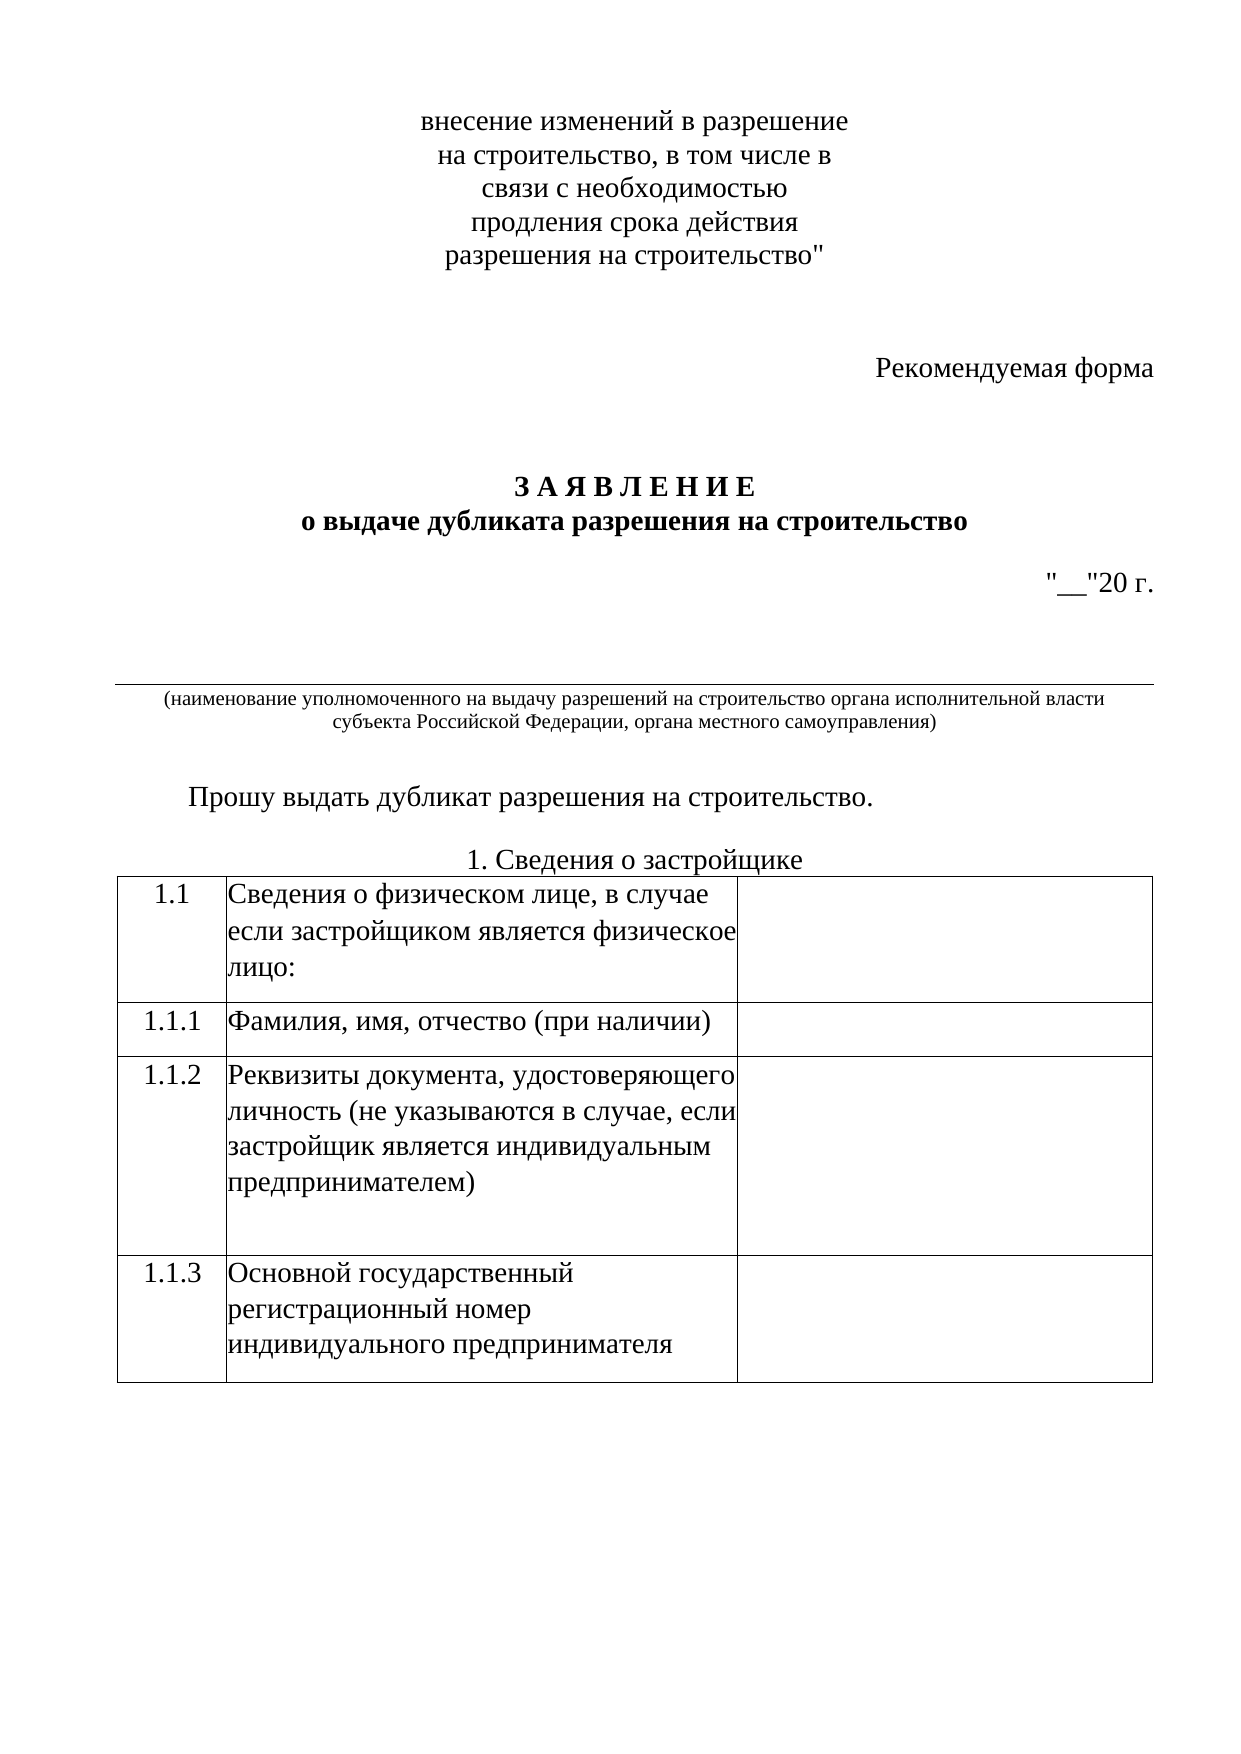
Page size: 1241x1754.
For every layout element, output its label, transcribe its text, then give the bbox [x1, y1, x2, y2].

table_header [738, 877, 1152, 1002]
text Рекомендуемая форма [115, 350, 1154, 384]
text (наименование уполномоченного на выдачу разрешений на строительство органа исполнительной власти субъекта Российской Федерации, органа местного самоуправления) [115, 685, 1154, 733]
text "__"20 г. [115, 565, 1154, 599]
table_cell 1.1.3 [118, 1256, 226, 1382]
table_cell Реквизиты документа, удостоверяющего личность (не указываются в случае, если застройщик является индивидуальным предпринимателем) [227, 1057, 737, 1254]
table_cell Фамилия, имя, отчество (при наличии) [227, 1003, 737, 1056]
table_cell Основной государственный регистрационный номер индивидуального предпринимателя [227, 1256, 737, 1382]
table_cell 1.1.2 [118, 1057, 226, 1254]
table_cell [738, 1057, 1152, 1254]
table_cell [738, 1003, 1152, 1056]
table_cell 1.1.1 [118, 1003, 226, 1056]
table_cell [738, 1256, 1152, 1382]
text о выдаче дубликата разрешения на строительство [115, 503, 1154, 536]
text З А Я В Л Е Н И Е [115, 469, 1154, 503]
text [115, 103, 1154, 271]
table_header Сведения о физическом лице, в случае если застройщиком является физическое лицо: [227, 877, 737, 1002]
text 1. Сведения о застройщике [115, 842, 1154, 876]
table_header 1.1 [118, 877, 226, 1002]
text Прошу выдать дубликат разрешения на строительство. [115, 779, 1154, 813]
